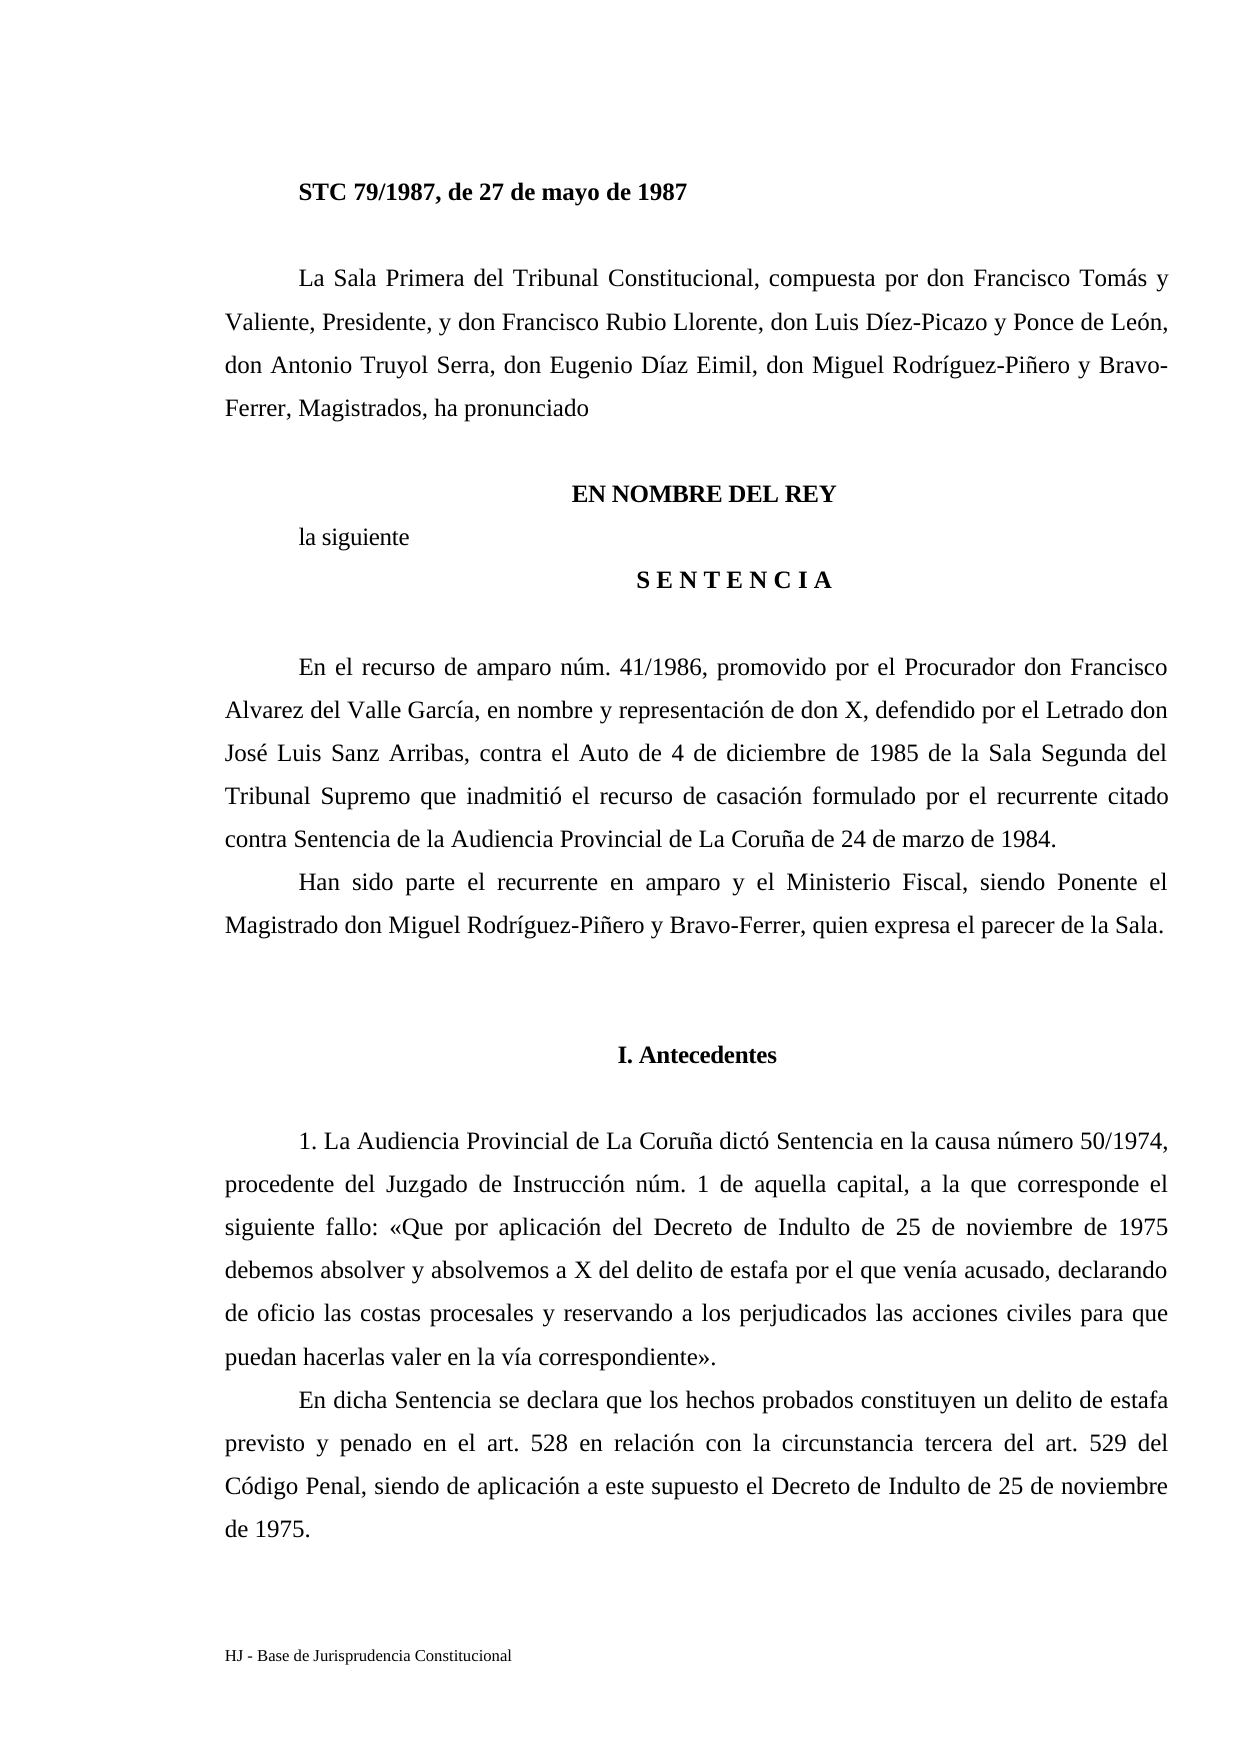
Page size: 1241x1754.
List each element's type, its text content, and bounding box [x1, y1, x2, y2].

text EN NOMBRE DEL REY [224, 479, 1110, 508]
text La Sala Primera del Tribunal Constitucional, compuesta por don Francisco Tomás y Valiente, Presidente, y don Francisco Rubio Llorente, don Luis Díez-Picazo y Ponce de León, don Antonio Truyol Serra, don Eugenio Díaz Eimil, don Miguel Rodríguez-Piñero y Bravo-Ferrer, Magistrados, ha pronunciado [224, 263, 1169, 422]
text S E N T E N C I A [224, 565, 1169, 594]
text 1. La Audiencia Provincial de La Coruña dictó Sentencia en la causa número 50/1974, procedente del Juzgado de Instrucción núm. 1 de aquella capital, a la que corresponde el siguiente fallo: «Que por aplicación del Decreto de Indulto de 25 de noviembre de 1975 debemos absolver y absolvemos a X del delito de estafa por el que venía acusado, declarando de oficio las costas procesales y reservando a los perjudicados las acciones civiles para que puedan hacerlas valer en la vía correspondiente». [224, 1126, 1169, 1370]
text la siguiente [224, 522, 1110, 551]
text En dicha Sentencia se declara que los hechos probados constituyen un delito de estafa previsto y penado en el art. 528 en relación con la circunstancia tercera del art. 529 del Código Penal, siendo de aplicación a este supuesto el Decreto de Indulto de 25 de noviembre de 1975. [224, 1385, 1169, 1543]
text STC 79/1987, de 27 de mayo de 1987 [224, 177, 1169, 206]
text Han sido parte el recurrente en amparo y el Ministerio Fiscal, siendo Ponente el Magistrado don Miguel Rodríguez-Piñero y Bravo-Ferrer, quien expresa el parecer de la Sala. [224, 867, 1169, 939]
text I. Antecedentes [224, 1040, 1169, 1068]
text En el recurso de amparo núm. 41/1986, promovido por el Procurador don Francisco Alvarez del Valle García, en nombre y representación de don X, defendido por el Letrado don José Luis Sanz Arribas, contra el Auto de 4 de diciembre de 1985 de la Sala Segunda del Tribunal Supremo que inadmitió el recurso de casación formulado por el recurrente citado contra Sentencia de la Audiencia Provincial de La Coruña de 24 de marzo de 1984. [224, 652, 1169, 853]
